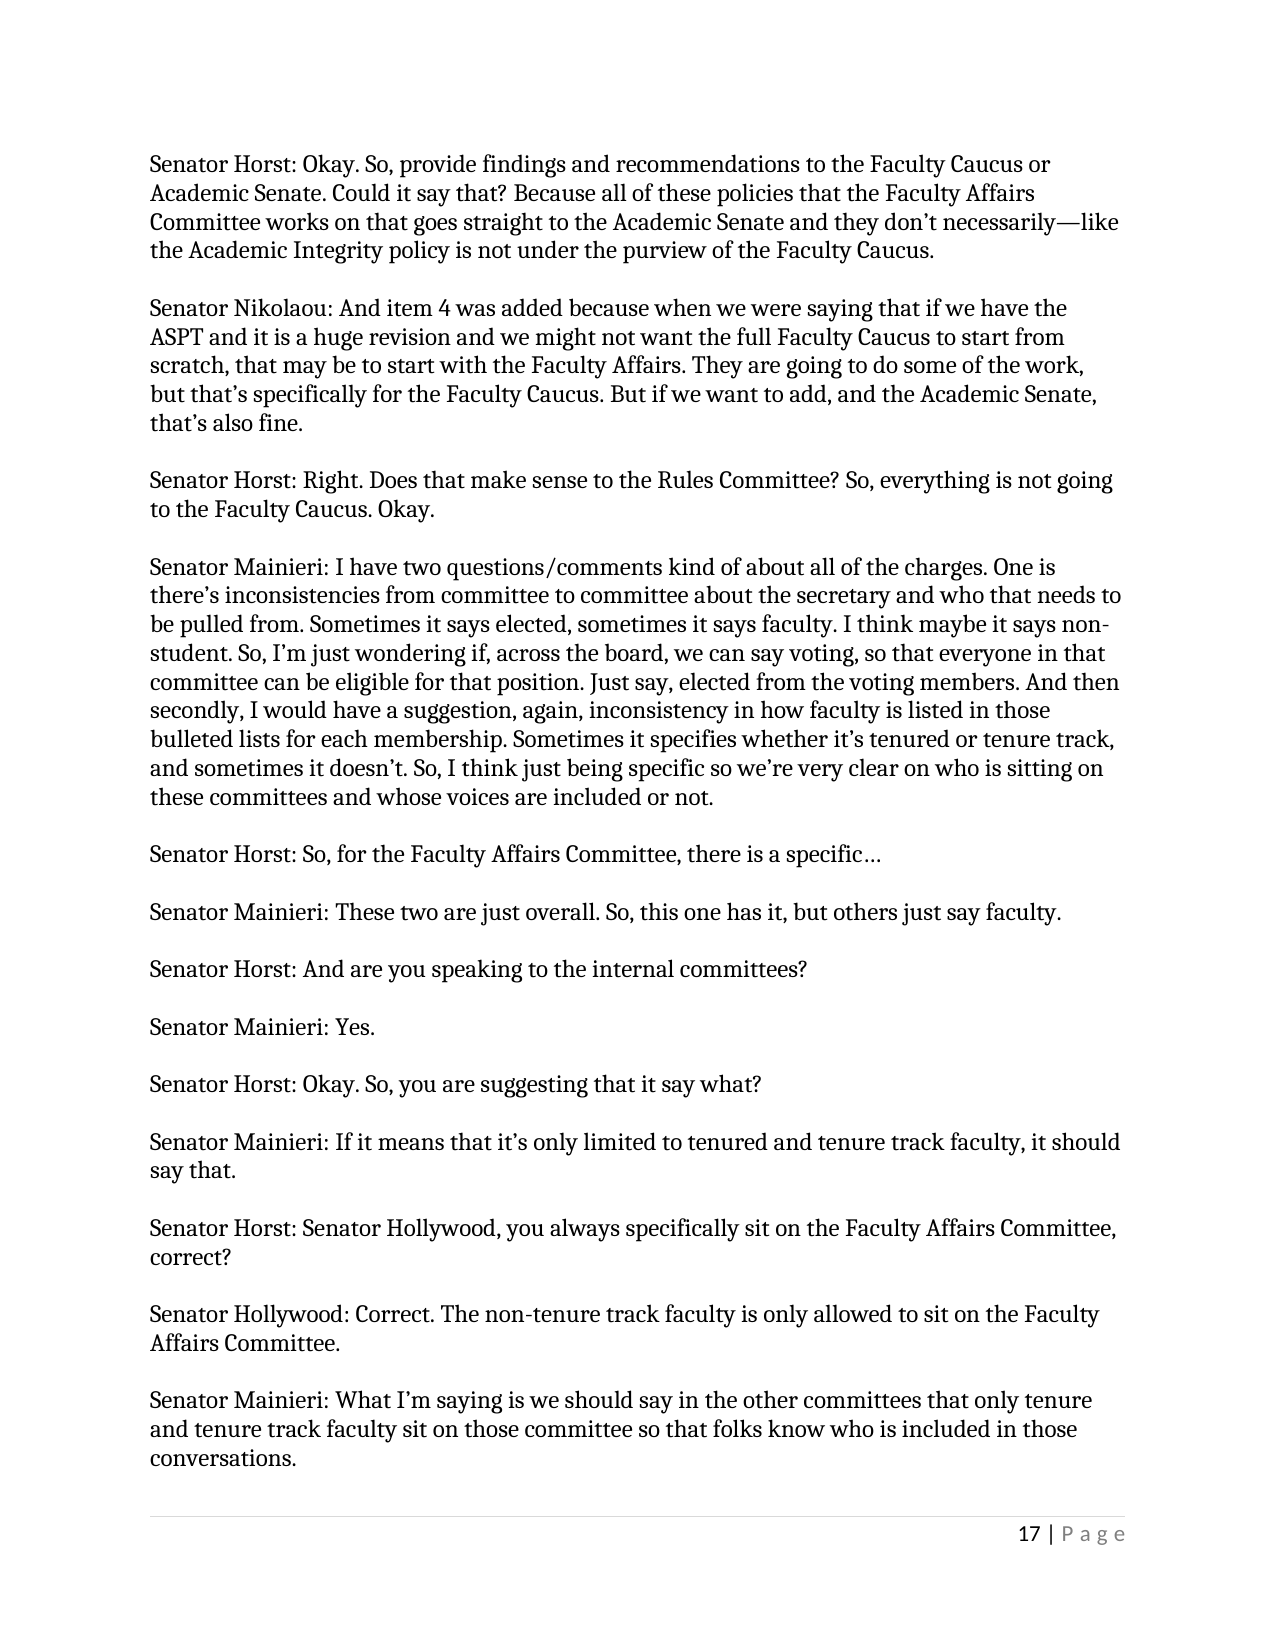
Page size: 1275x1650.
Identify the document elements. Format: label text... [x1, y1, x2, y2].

text Senator Mainieri: What I’m saying is we should say in the other committees that only tenure and tenure track faculty sit on those committee so that folks know who is included in those conversations. [150, 1386, 1125, 1472]
text Senator Hollywood: Correct. The non-tenure track faculty is only allowed to sit on the Faculty Affairs Committee. [150, 1300, 1125, 1357]
text Senator Horst: Okay. So, provide findings and recommendations to the Faculty Caucus or Academic Senate. Could it say that? Because all of these policies that the Faculty Affairs Committee works on that goes straight to the Academic Senate and they don’t necessarily—like the Academic Integrity policy is not under the purview of the Faculty Caucus. [150, 150, 1125, 265]
text Senator Mainieri: These two are just overall. So, this one has it, but others just say faculty. [150, 897, 1125, 926]
text Senator Horst: And are you speaking to the internal committees? [150, 955, 1125, 984]
text Senator Horst: Senator Hollywood, you always specifically sit on the Faculty Affairs Committee, correct? [150, 1214, 1125, 1271]
text Senator Mainieri: If it means that it’s only limited to tenured and tenure track faculty, it should say that. [150, 1127, 1125, 1185]
text Senator Horst: Right. Does that make sense to the Rules Committee? So, everything is not going to the Faculty Caucus. Okay. [150, 466, 1125, 524]
text Senator Mainieri: Yes. [150, 1012, 1125, 1041]
text Senator Mainieri: I have two questions/comments kind of about all of the charges. One is there’s inconsistencies from committee to committee about the secretary and who that needs to be pulled from. Sometimes it says elected, sometimes it says faculty. I think maybe it says non-student. So, I’m just wondering if, across the board, we can say voting, so that everyone in that committee can be eligible for that position. Just say, elected from the voting members. And then secondly, I would have a suggestion, again, inconsistency in how faculty is listed in those bulleted lists for each membership. Sometimes it specifies whether it’s tenured or tenure track, and sometimes it doesn’t. So, I think just being specific so we’re very clear on who is sitting on these committees and whose voices are included or not. [150, 552, 1125, 811]
text Senator Nikolaou: And item 4 was added because when we were saying that if we have the ASPT and it is a huge revision and we might not want the full Faculty Caucus to start from scratch, that may be to start with the Faculty Affairs. They are going to do some of the work, but that’s specifically for the Faculty Caucus. But if we want to add, and the Academic Senate, that’s also fine. [150, 294, 1125, 437]
text Senator Horst: So, for the Faculty Affairs Committee, there is a specific… [150, 840, 1125, 869]
text Senator Horst: Okay. So, you are suggesting that it say what? [150, 1070, 1125, 1099]
